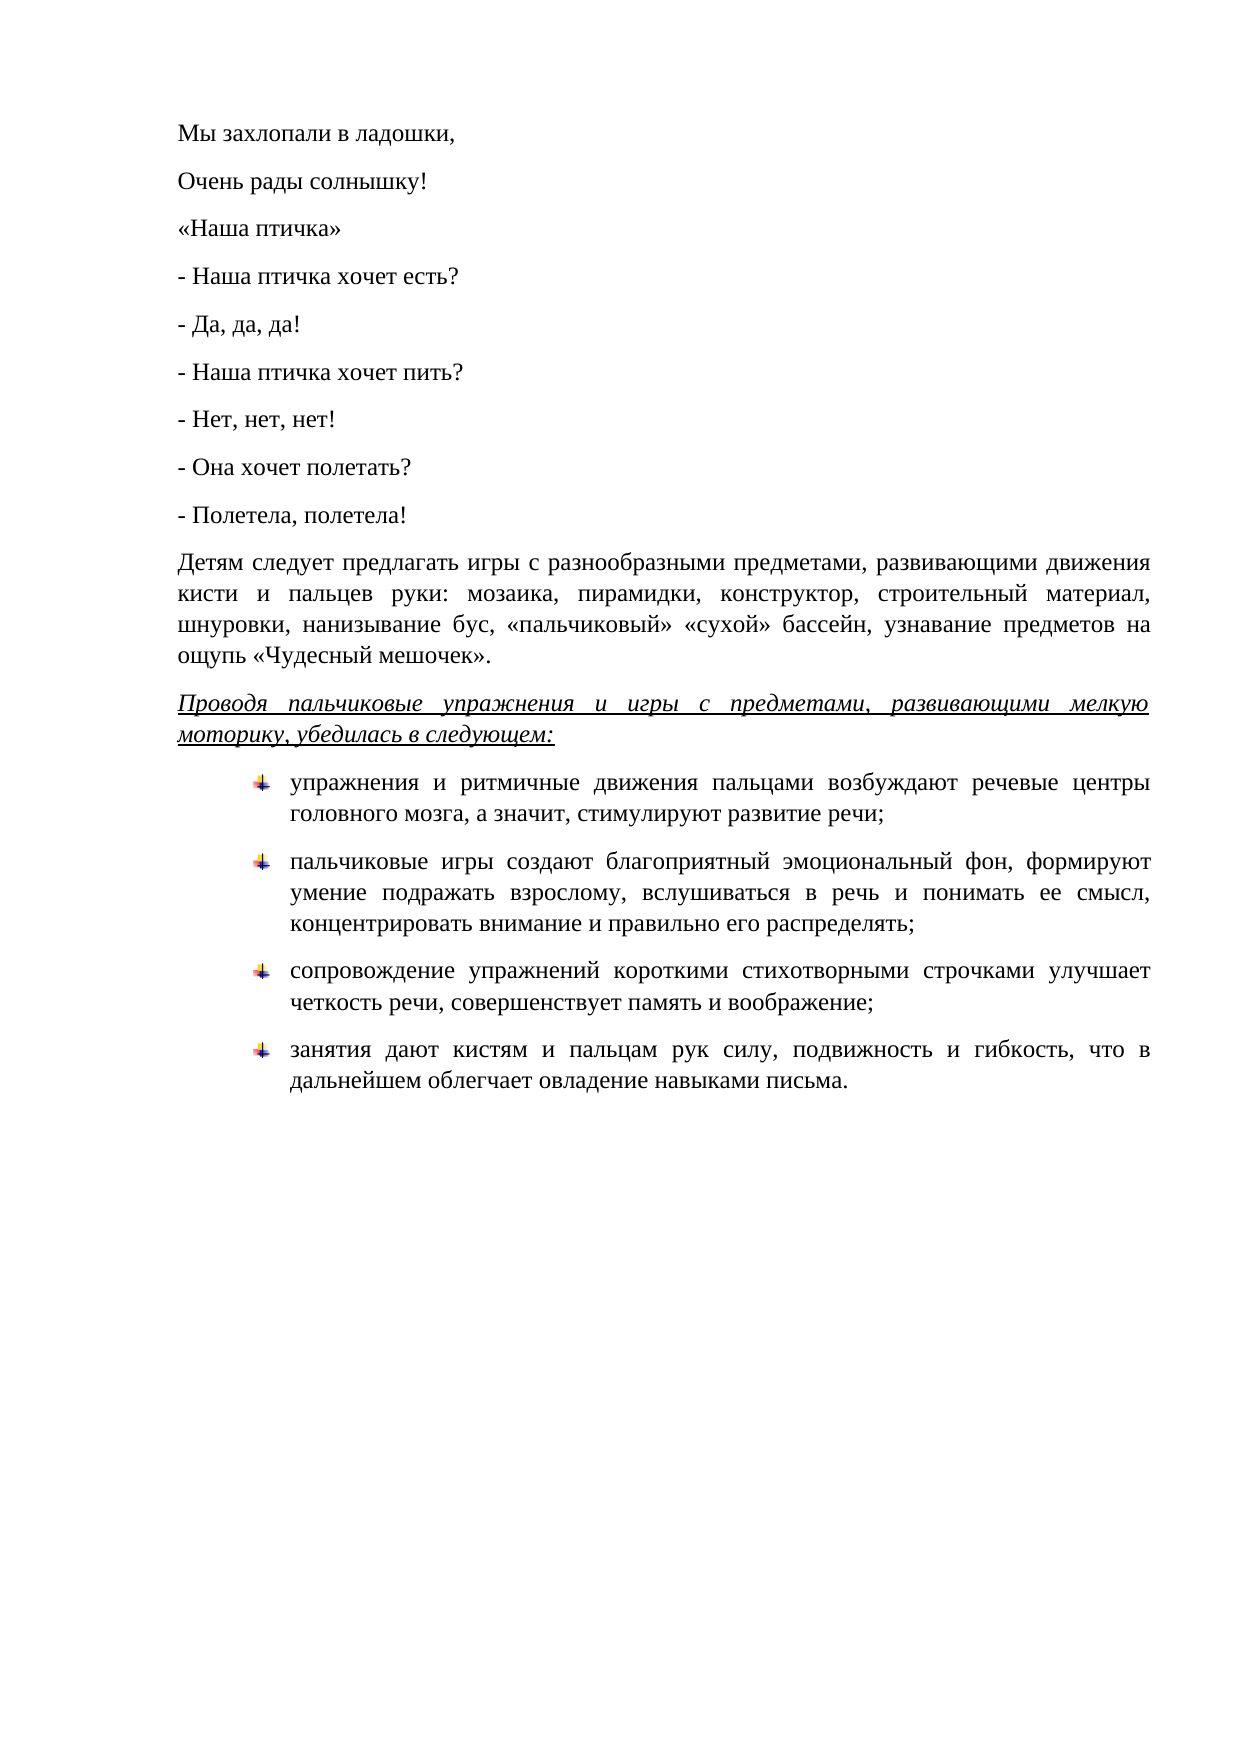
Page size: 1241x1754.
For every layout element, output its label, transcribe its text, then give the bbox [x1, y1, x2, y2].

text Очень рады солнышку! [177, 166, 1152, 194]
text - Нет, нет, нет! [177, 404, 1152, 433]
text Детям следует предлагать игры с разнообразными предметами, развивающими движения кисти и пальцев руки: мозаика, пирамидки, конструктор, строительный материал, шнуровки, нанизывание бус, «пальчиковый» «сухой» бассейн, узнавание предметов на ощупь «Чудесный мешочек». [177, 547, 1152, 669]
list занятия дают кистям и пальцам рук силу, подвижность и гибкость, что в дальнейшем облегчает овладение навыками письма. [252, 1034, 1152, 1094]
text Мы захлопали в ладошки, [177, 118, 1152, 147]
text «Наша птичка» [177, 213, 1152, 242]
picture [253, 773, 270, 791]
list пальчиковые игры создают благоприятный эмоциональный фон, формируют умение подражать взрослому, вслушиваться в речь и понимать ее смысл, концентрировать внимание и правильно его распределять; [252, 846, 1152, 937]
text - Наша птичка хочет есть? [177, 261, 1152, 290]
text - Наша птичка хочет пить? [177, 357, 1152, 385]
picture [253, 962, 270, 979]
picture [253, 1041, 270, 1058]
text - Она хочет полетать? [177, 452, 1152, 481]
picture [253, 852, 270, 870]
text - Полетела, полетела! [177, 500, 1152, 528]
list упражнения и ритмичные движения пальцами возбуждают речевые центры головного мозга, а значит, стимулируют развитие речи; [252, 767, 1152, 827]
text - Да, да, да! [177, 309, 1152, 338]
text Проводя пальчиковые упражнения и игры с предметами, развивающими мелкую моторику, убедилась в следующем: [177, 688, 1152, 748]
list сопровождение упражнений короткими стихотворными строчками улучшает четкость речи, совершенствует память и воображение; [252, 956, 1152, 1015]
